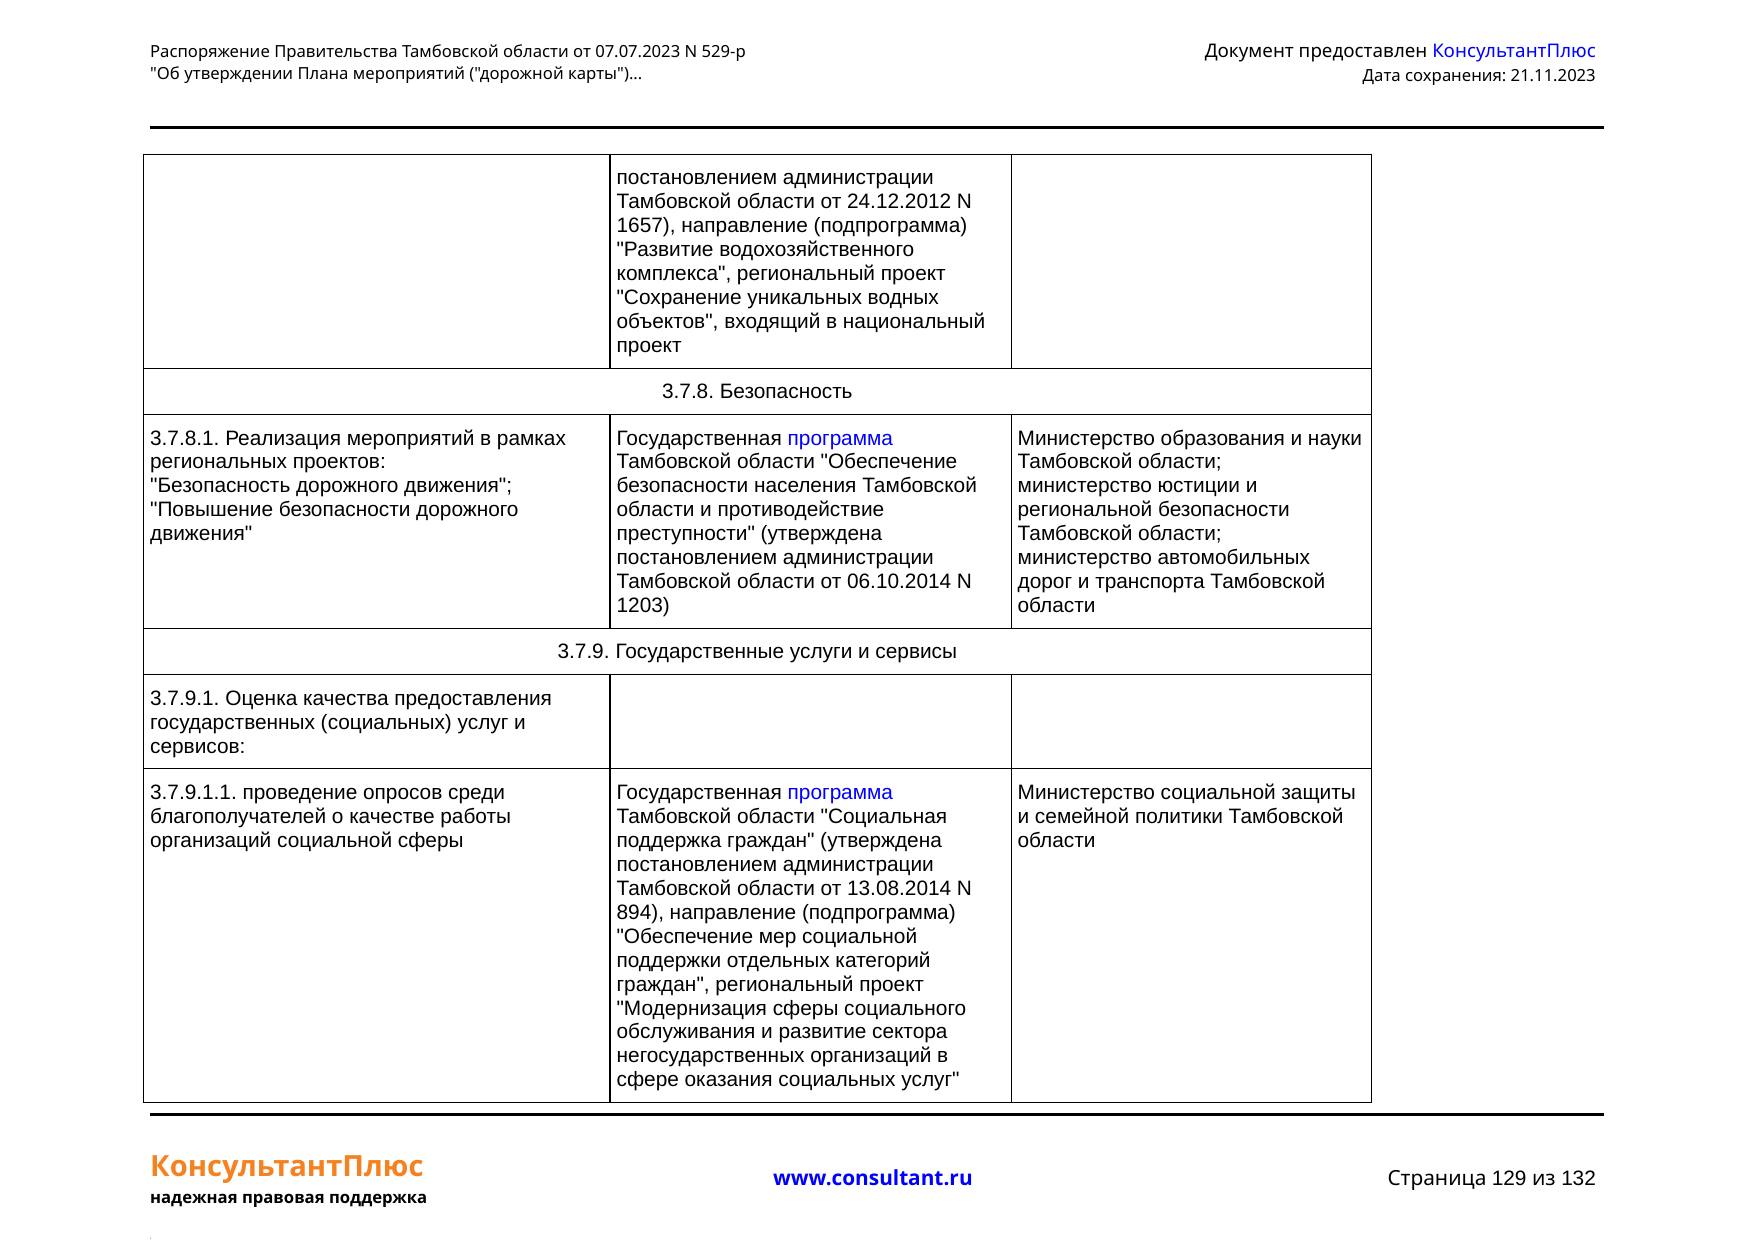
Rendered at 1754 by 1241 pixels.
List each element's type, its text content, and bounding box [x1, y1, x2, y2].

table_cell Министерство социальной защиты и семейной политики Тамбовской области [1012, 769, 1371, 1102]
table_cell 3.7.8. Безопасность [144, 369, 1371, 414]
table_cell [144, 155, 609, 367]
table_cell Государственная программа Тамбовской области "Обеспечение безопасности населения Тамбовской области и противодействие преступности" (утверждена постановлением администрации Тамбовской области от 06.10.2014 N 1203) [611, 415, 1011, 628]
table_cell 3.7.9. Государственные услуги и сервисы [144, 629, 1371, 674]
table_cell 3.7.8.1. Реализация мероприятий в рамках региональных проектов: "Безопасность дорожного движения"; "Повышение безопасности дорожного движения" [144, 415, 609, 628]
table_cell Министерство образования и науки Тамбовской области; министерство юстиции и региональной безопасности Тамбовской области; министерство автомобильных дорог и транспорта Тамбовской области [1012, 415, 1371, 628]
table_cell [611, 675, 1011, 768]
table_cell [1012, 155, 1371, 367]
table_cell Государственная программа Тамбовской области "Социальная поддержка граждан" (утверждена постановлением администрации Тамбовской области от 13.08.2014 N 894), направление (подпрограмма) "Обеспечение мер социальной поддержки отдельных категорий граждан", региональный проект "Модернизация сферы социального обслуживания и развитие сектора негосударственных организаций в сфере оказания социальных услуг" [611, 769, 1011, 1102]
table_cell 3.7.9.1. Оценка качества предоставления государственных (социальных) услуг и сервисов: [144, 675, 609, 768]
table_cell 3.7.9.1.1. проведение опросов среди благополучателей о качестве работы организаций социальной сферы [144, 769, 609, 1102]
table_cell [1012, 675, 1371, 768]
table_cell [611, 155, 1011, 367]
